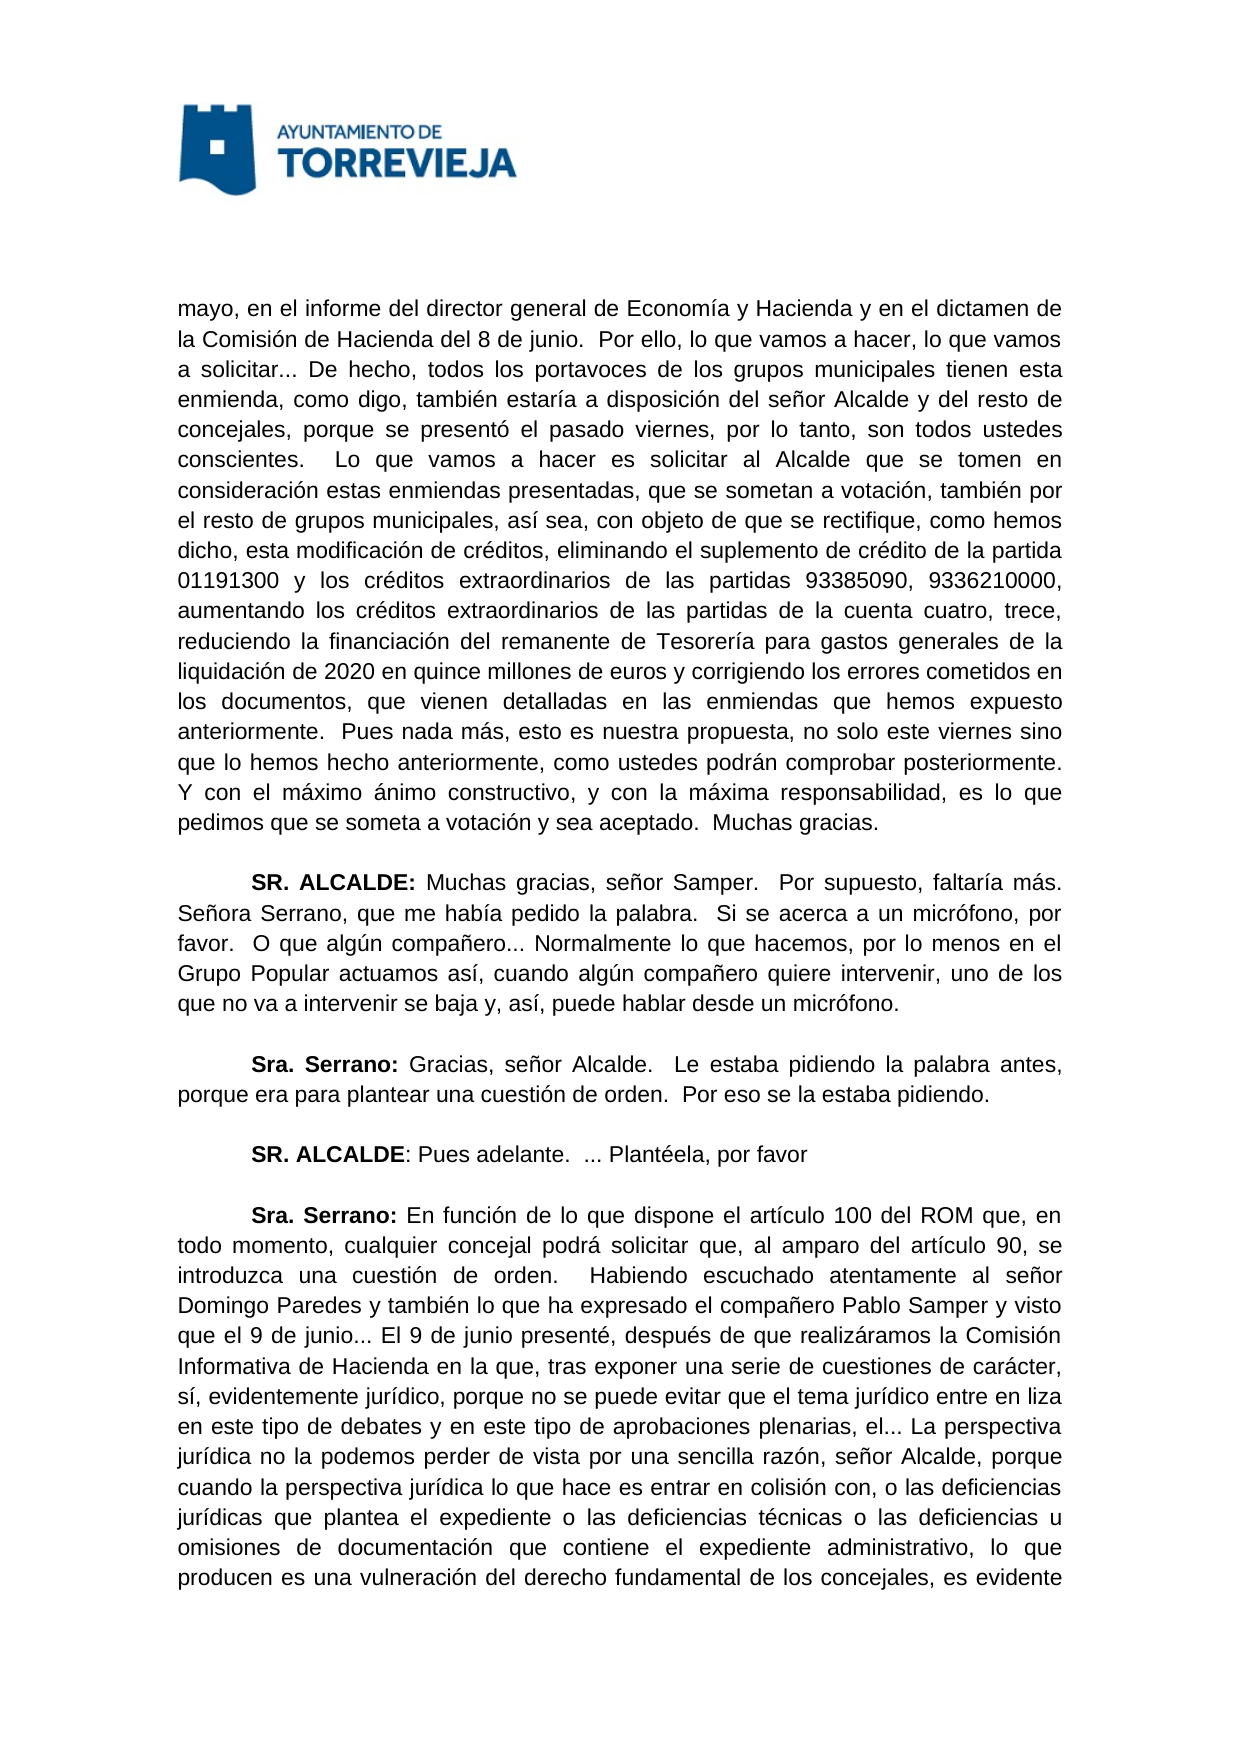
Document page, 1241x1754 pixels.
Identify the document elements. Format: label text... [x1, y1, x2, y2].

text SR. ALCALDE: Muchas gracias, señor Samper. Por supuesto, faltaría más. Señora Serrano, que me había pedido la palabra. Si se acerca a un micrófono, por favor. O que algún compañero... Normalmente lo que hacemos, por lo menos en el Grupo Popular actuamos así, cuando algún compañero quiere intervenir, uno de los que no va a intervenir se baja y, así, puede hablar desde un micrófono. [177, 869, 1063, 1016]
picture [177, 102, 521, 218]
text SR. ALCALDE: Pues adelante. ... Plantéela, por favor [177, 1141, 1063, 1167]
text Sra. Serrano: Gracias, señor Alcalde. Le estaba pidiendo la palabra antes, porque era para plantear una cuestión de orden. Por eso se la estaba pidiendo. [177, 1051, 1063, 1107]
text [177, 1202, 1063, 1590]
